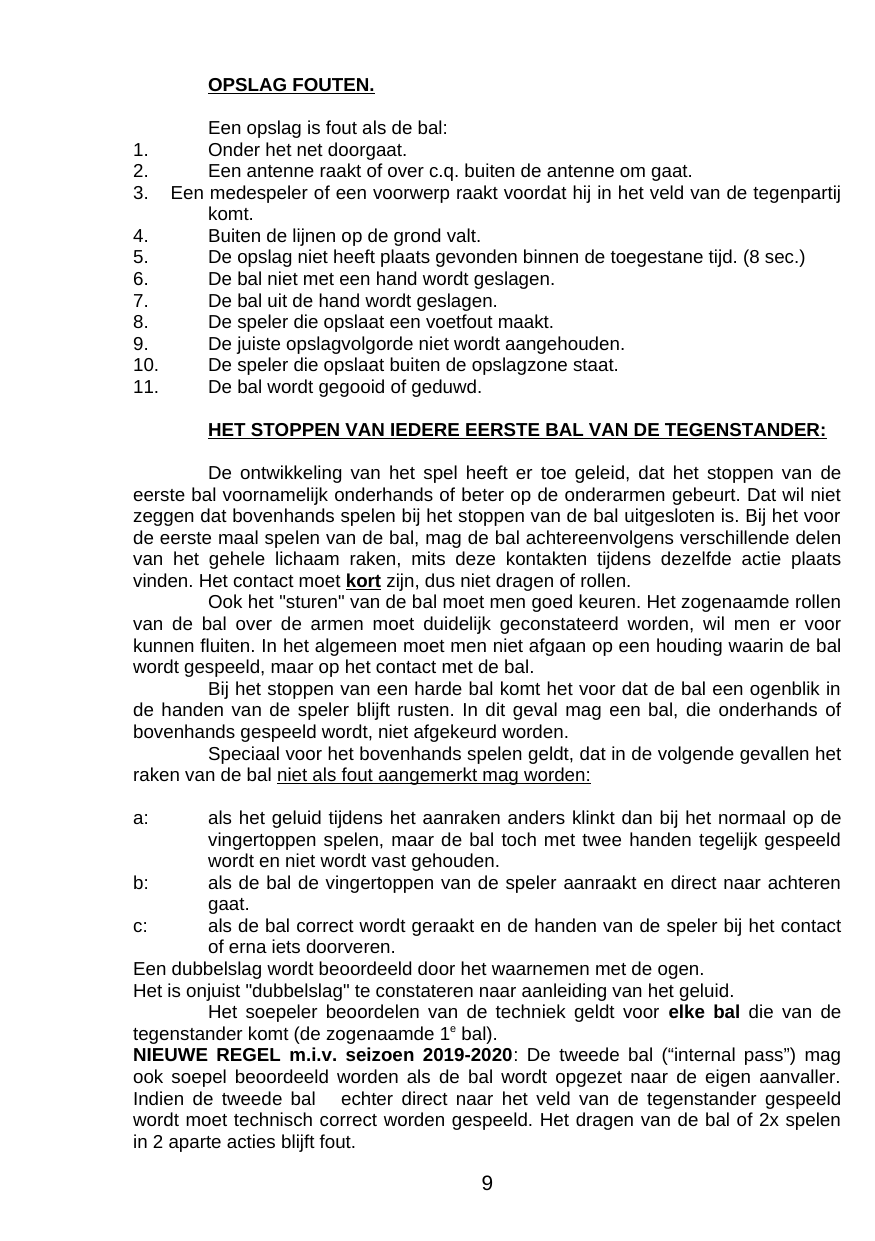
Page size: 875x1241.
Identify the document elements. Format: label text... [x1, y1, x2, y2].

text a: als het geluid tijdens het aanraken anders klinkt dan bij het normaal op de vingertoppen spelen, maar de bal toch met twee handen tegelijk gespeeld wordt en niet wordt vast gehouden. [133, 807, 842, 872]
list Een antenne raakt of over c.q. buiten de antenne om gaat. [133, 160, 842, 182]
text OPSLAG FOUTEN. [133, 74, 842, 95]
text De ontwikkeling van het spel heeft er toe geleid, dat het stoppen van de eerste bal voornamelijk onderhands of beter op de onderarmen gebeurt. Dat wil niet zeggen dat bovenhands spelen bij het stoppen van de bal uitgesloten is. Bij het voor de eerste maal spelen van de bal, mag de bal achtereenvolgens verschillende delen van het gehele lichaam raken, mits deze kontakten tijdens dezelfde actie plaats vinden. Het contact moet kort zijn, dus niet dragen of rollen. [133, 462, 842, 591]
list De speler die opslaat buiten de opslagzone staat. [133, 354, 842, 376]
text HET STOPPEN VAN IEDERE EERSTE BAL VAN DE TEGENSTANDER: [133, 419, 842, 440]
text b: als de bal de vingertoppen van de speler aanraakt en direct naar achteren gaat. [133, 872, 842, 915]
list De bal niet met een hand wordt geslagen. [133, 268, 842, 289]
text Een opslag is fout als de bal: [133, 117, 842, 138]
list De bal wordt gegooid of geduwd. [133, 376, 842, 397]
list De juiste opslagvolgorde niet wordt aangehouden. [133, 333, 842, 354]
text c: als de bal correct wordt geraakt en de handen van de speler bij het contact of erna iets doorveren. [133, 915, 842, 958]
text Bij het stoppen van een harde bal komt het voor dat de bal een ogenblik in de handen van de speler blijft rusten. In dit geval mag een bal, die onderhands of bovenhands gespeeld wordt, niet afgekeurd worden. [133, 678, 842, 742]
text Ook het "sturen" van de bal moet men goed keuren. Het zogenaamde rollen van de bal over de armen moet duidelijk geconstateerd worden, wil men er voor kunnen fluiten. In het algemeen moet men niet afgaan op een houding waarin de bal wordt gespeeld, maar op het contact met de bal. [133, 591, 842, 678]
text Het is onjuist "dubbelslag" te constateren naar aanleiding van het geluid. [133, 979, 842, 1001]
list Buiten de lijnen op de grond valt. [133, 225, 842, 246]
text NIEUWE REGEL m.i.v. seizoen 2019-2020: De tweede bal (“internal pass”) mag ook soepel beoordeeld worden als de bal wordt opgezet naar de eigen aanvaller. Indien de tweede bal echter direct naar het veld van de tegenstander gespeeld wordt moet technisch correct worden gespeeld. Het dragen van de bal of 2x spelen in 2 aparte acties blijft fout. [133, 1044, 842, 1152]
list De opslag niet heeft plaats gevonden binnen de toegestane tijd. (8 sec.) [133, 246, 842, 268]
text Het soepeler beoordelen van de techniek geldt voor elke bal die van de tegenstander komt (de zogenaamde 1e bal). [133, 1001, 842, 1044]
list De bal uit de hand wordt geslagen. [133, 289, 842, 311]
text Speciaal voor het bovenhands spelen geldt, dat in de volgende gevallen het raken van de bal niet als fout aangemerkt mag worden: [133, 742, 842, 785]
list Een medespeler of een voorwerp raakt voordat hij in het veld van de tegenpartij komt. [133, 182, 842, 225]
text Een dubbelslag wordt beoordeeld door het waarnemen met de ogen. [133, 958, 842, 979]
list De speler die opslaat een voetfout maakt. [133, 311, 842, 333]
list Onder het net doorgaat. [133, 138, 842, 160]
